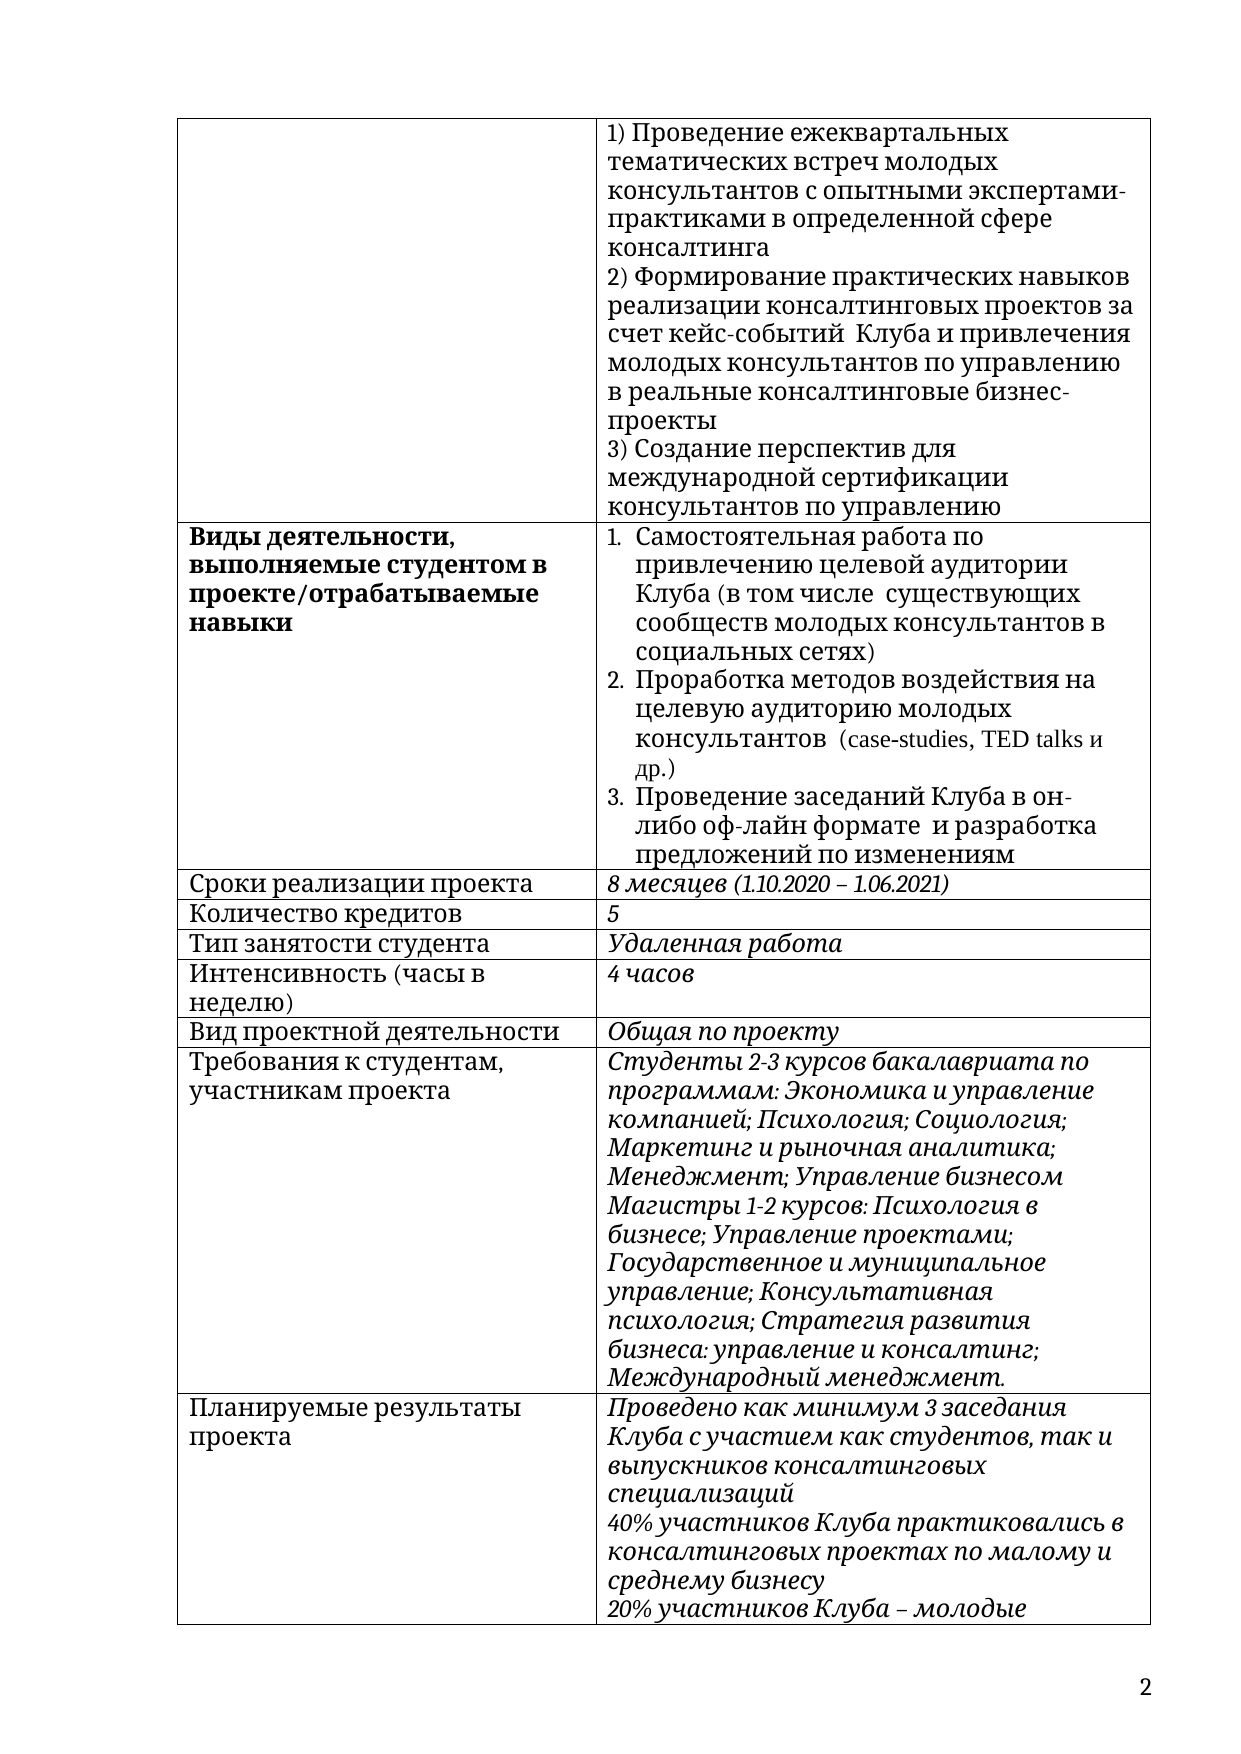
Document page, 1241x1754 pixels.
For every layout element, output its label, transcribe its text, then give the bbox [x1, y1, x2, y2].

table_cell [597, 119, 1150, 522]
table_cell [597, 1394, 1150, 1624]
table_cell Требования к студентам, участникам проекта [178, 1048, 596, 1393]
table_cell 5 [597, 900, 1150, 929]
table_cell Сроки реализации проекта [178, 870, 596, 899]
table_cell Вид проектной деятельности [178, 1018, 596, 1047]
table_cell Виды деятельности, выполняемые студентом в проекте/отрабатываемые навыки [178, 523, 596, 869]
table_cell Самостоятельная работа по привлечению целевой аудитории Клуба (в том числе существующих сообществ молодых консультантов в социальных сетях) Проработка методов воздействия на целевую аудиторию молодых консультантов (case-studies, TED talks и др.) Проведение заседаний Клуба в он- либо оф-лайн формате и разработка предложений по изменениям [597, 523, 1150, 869]
table_cell Интенсивность (часы в неделю) [178, 960, 596, 1017]
table_cell Количество кредитов [178, 900, 596, 929]
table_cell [178, 119, 596, 522]
table_cell Студенты 2-3 курсов бакалавриата по программам: Экономика и управление компанией; Психология; Социология; Маркетинг и рыночная аналитика; Менеджмент; Управление бизнесом Магистры 1-2 курсов: Психология в бизнесе; Управление проектами; Государственное и муниципальное управление; Консультативная психология; Стратегия развития бизнеса: управление и консалтинг; Международный менеджмент. [597, 1048, 1150, 1393]
table_cell Общая по проекту [597, 1018, 1150, 1047]
table_cell 8 месяцев (1.10.2020 – 1.06.2021) [597, 870, 1150, 899]
table_cell 4 часов [597, 960, 1150, 1017]
table_cell Удаленная работа [597, 930, 1150, 959]
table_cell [178, 1394, 596, 1624]
table_cell Тип занятости студента [178, 930, 596, 959]
